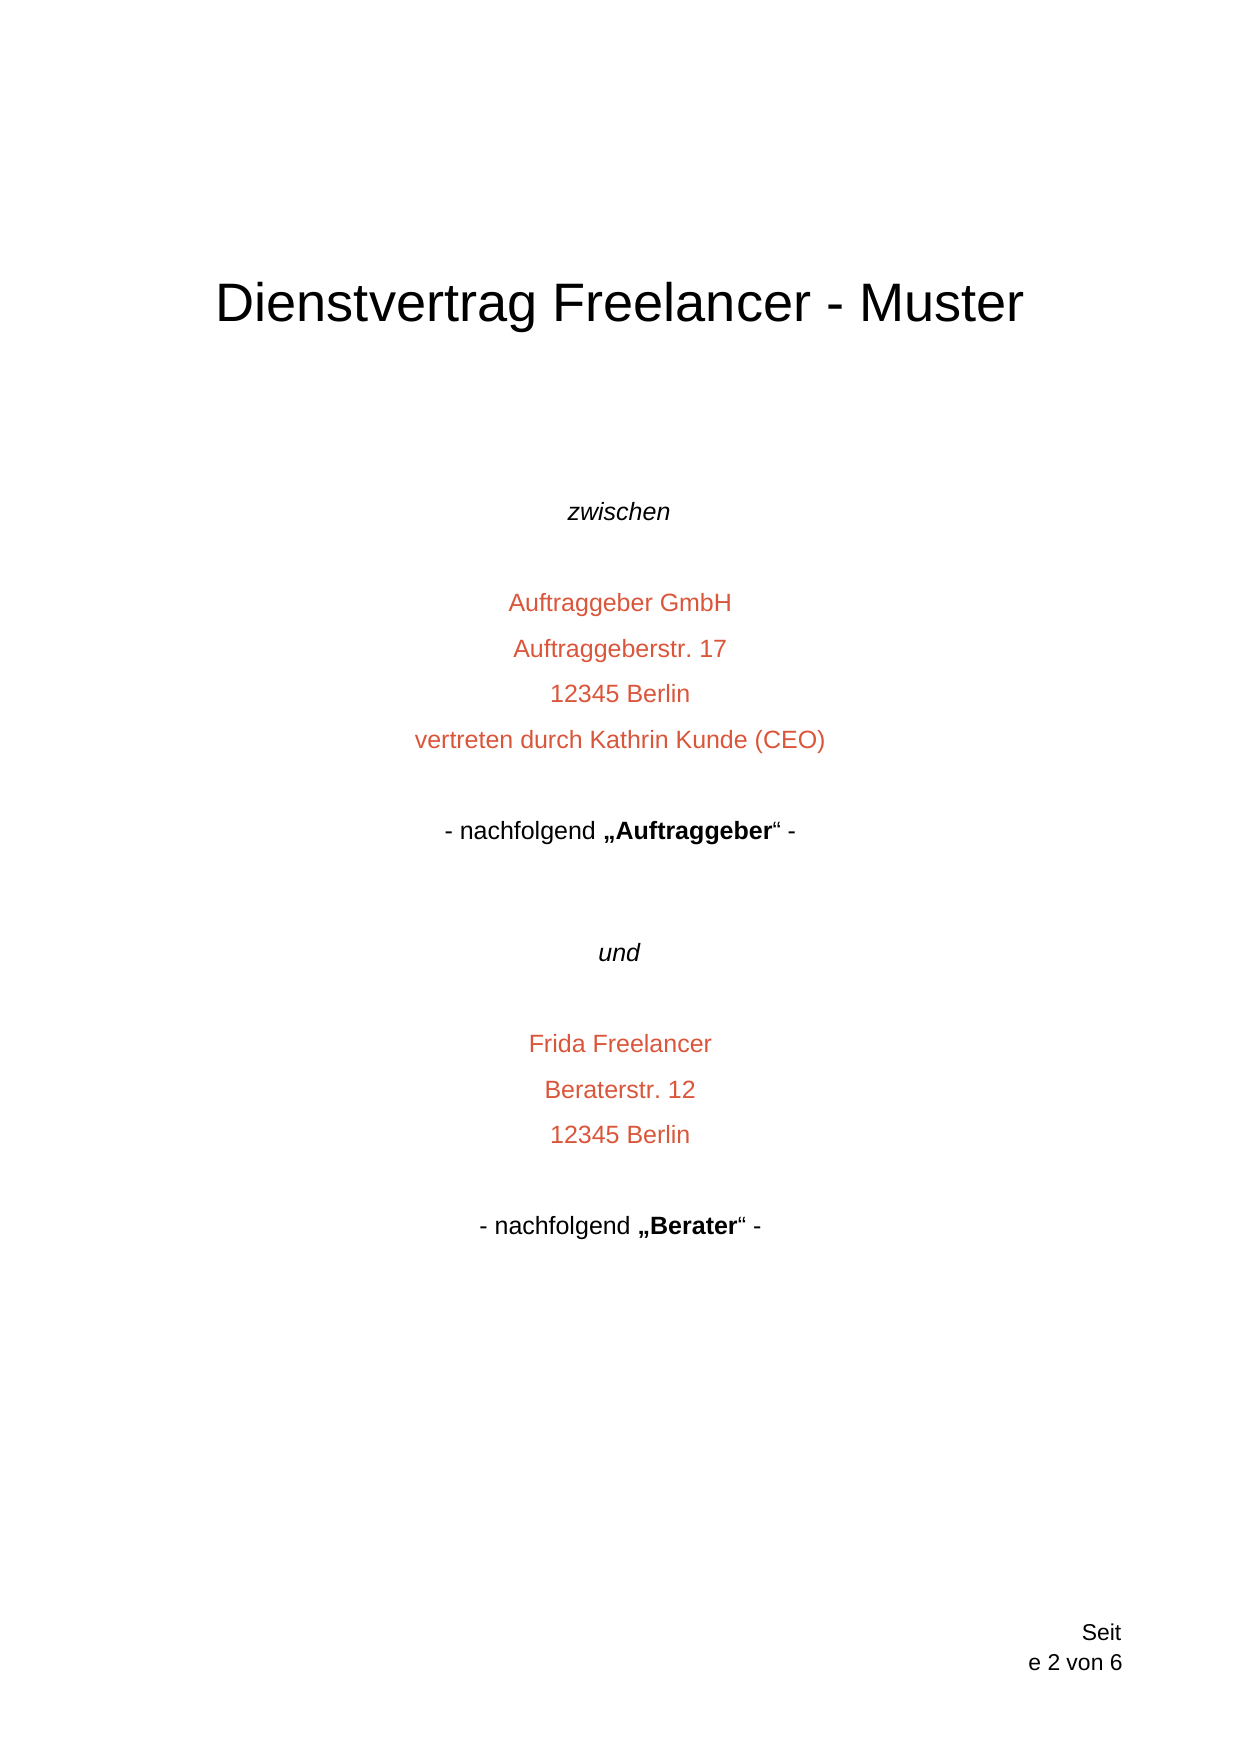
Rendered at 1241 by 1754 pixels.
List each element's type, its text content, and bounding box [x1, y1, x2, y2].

title Dienstvertrag Freelancer - Muster [118, 270, 1122, 333]
text und [118, 938, 1122, 967]
text Beraterstr. 12 [118, 1075, 1122, 1103]
text 12345 Berlin [118, 679, 1122, 708]
text Frida Freelancer [118, 1029, 1122, 1058]
text - nachfolgend „Berater“ - [118, 1211, 1122, 1240]
text vertreten durch Kathrin Kunde (CEO) [118, 725, 1122, 754]
text zwischen [118, 497, 1122, 526]
text 12345 Berlin [118, 1120, 1122, 1149]
text - nachfolgend „Auftraggeber“ - [118, 816, 1122, 845]
text Auftraggeberstr. 17 [118, 634, 1122, 663]
text Auftraggeber GmbH [118, 588, 1122, 617]
